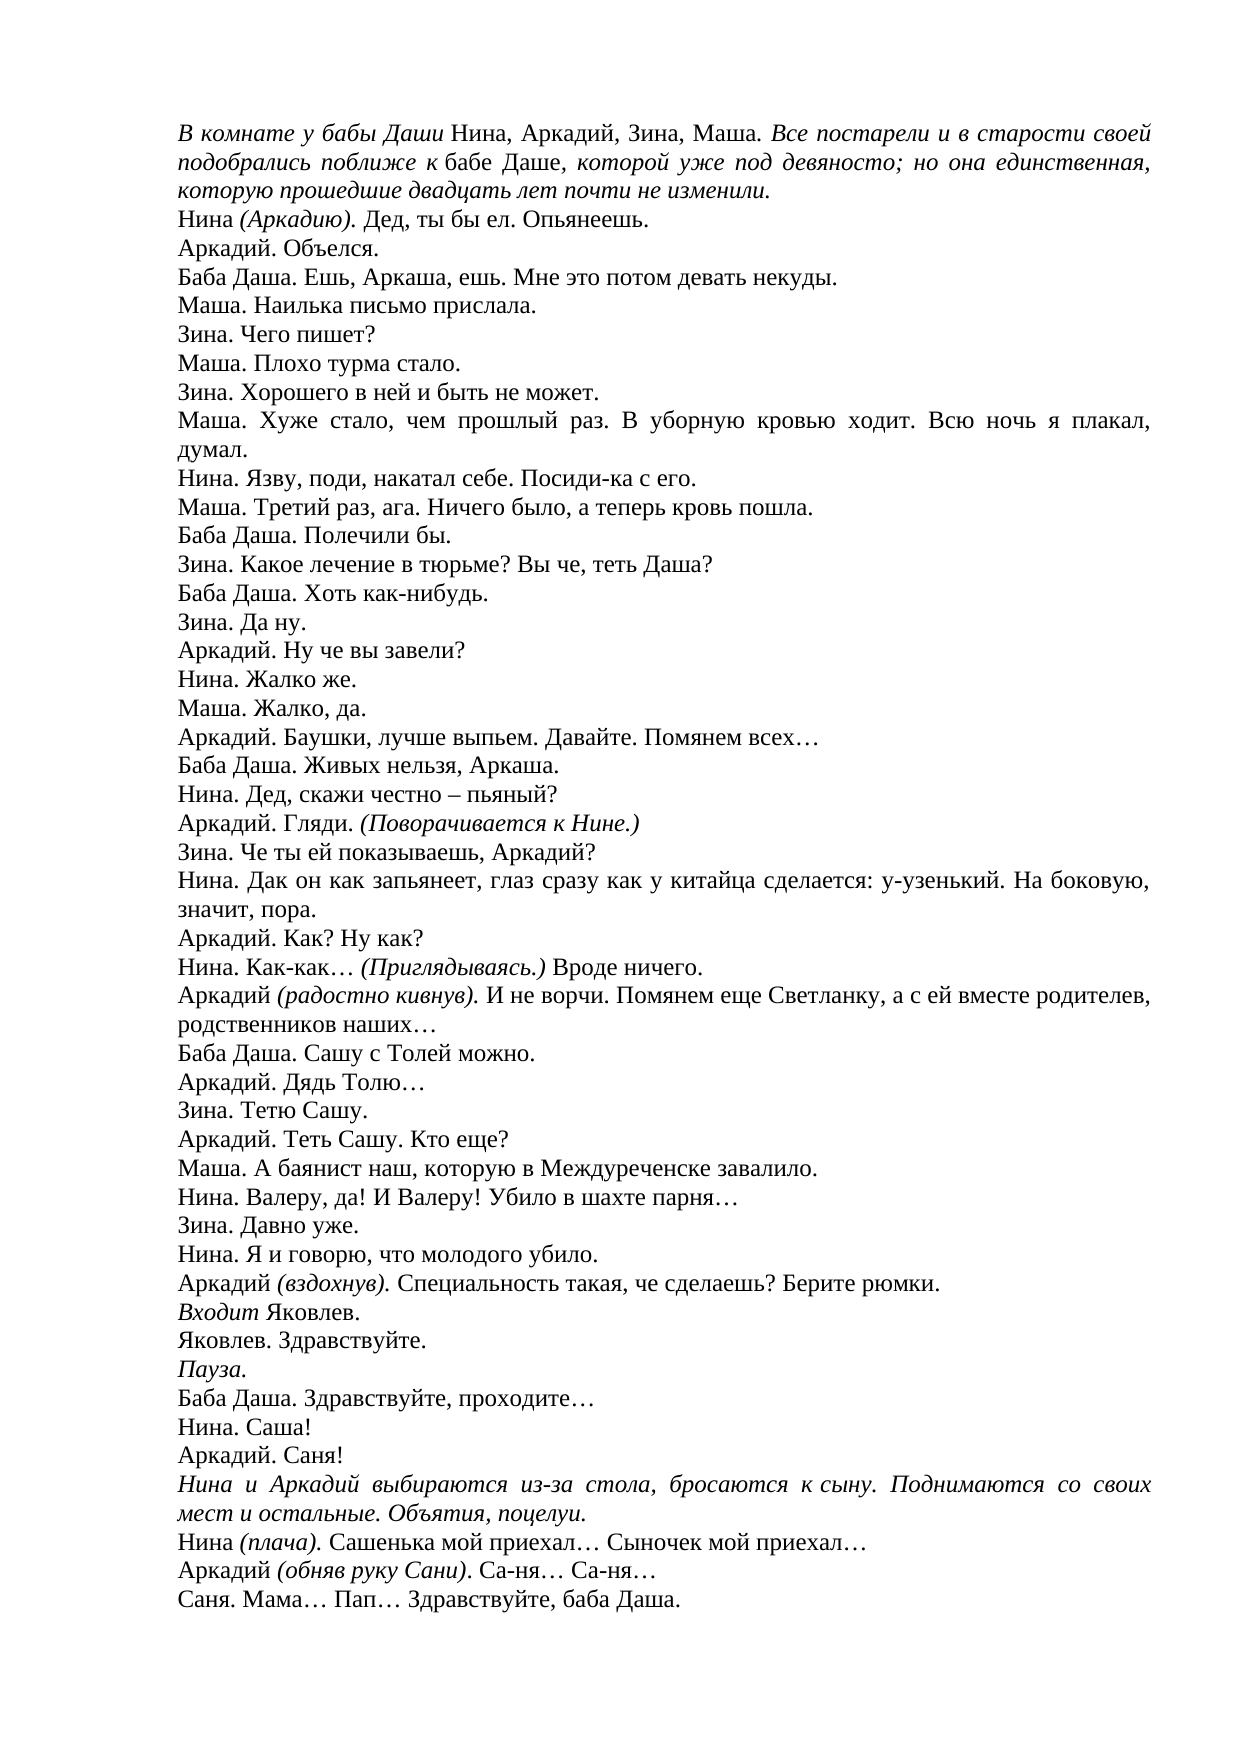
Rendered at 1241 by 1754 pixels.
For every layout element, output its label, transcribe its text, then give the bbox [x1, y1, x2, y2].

text Нина. Язву, поди, накатал себе. Посиди-ка с его. [177, 463, 1152, 492]
text Нина. Как-как… (Приглядываясь.) Вроде ничего. [177, 952, 1152, 981]
text Аркадий (радостно кивнув). И не ворчи. Помянем еще Светланку, а с ей вместе родителев, родственников наших… [177, 981, 1152, 1038]
text Зина. Хорошего в ней и быть не может. [177, 377, 1152, 406]
text Яковлев. Здравствуйте. [177, 1326, 1152, 1354]
text Баба Даша. Хоть как-нибудь. [177, 578, 1152, 607]
text Аркадий. Теть Сашу. Кто еще? [177, 1124, 1152, 1153]
text Баба Даша. Здравствуйте, проходите… [177, 1383, 1152, 1412]
text Входит Яковлев. [177, 1297, 1152, 1326]
text Нина. Жалко же. [177, 664, 1152, 693]
text В комнате у бабы Даши Нина, Аркадий, Зина, Маша. Все постарели и в старости своей подобрались поближе к бабе Даше, которой уже под девяносто; но она единственная, которую прошедшие двадцать лет почти не изменили. [177, 118, 1152, 204]
text Маша. Жалко, да. [177, 693, 1152, 722]
text Аркадий. Как? Ну как? [177, 923, 1152, 952]
text Нина (плача). Сашенька мой приехал… Сыночек мой приехал… [177, 1527, 1152, 1556]
text Аркадий (вздохнув). Специальность такая, че сделаешь? Берите рюмки. [177, 1268, 1152, 1297]
text Аркадий. Объелся. [177, 233, 1152, 262]
text Аркадий. Гляди. (Поворачивается к Нине.) [177, 808, 1152, 837]
text Баба Даша. Сашу с Толей можно. [177, 1038, 1152, 1067]
text Зина. Какое лечение в тюрьме? Вы че, теть Даша? [177, 549, 1152, 578]
text Зина. Тетю Сашу. [177, 1096, 1152, 1124]
text Маша. Плохо турма стало. [177, 348, 1152, 377]
text Баба Даша. Полечили бы. [177, 521, 1152, 549]
text Нина (Аркадию). Дед, ты бы ел. Опьянеешь. [177, 204, 1152, 233]
text Баба Даша. Ешь, Аркаша, ешь. Мне это потом девать некуды. [177, 262, 1152, 291]
text Нина. Дед, скажи честно – пьяный? [177, 779, 1152, 808]
text Аркадий. Саня! [177, 1441, 1152, 1469]
text Зина. Давно уже. [177, 1211, 1152, 1239]
text Аркадий. Баушки, лучше выпьем. Давайте. Помянем всех… [177, 722, 1152, 751]
text Баба Даша. Живых нельзя, Аркаша. [177, 751, 1152, 779]
text Маша. Хуже стало, чем прошлый раз. В уборную кровью ходит. Всю ночь я плакал, думал. [177, 406, 1152, 463]
text Аркадий. Дядь Толю… [177, 1067, 1152, 1096]
text Аркадий (обняв руку Сани). Са-ня… Са-ня… [177, 1556, 1152, 1584]
text Нина и Аркадий выбираются из-за стола, бросаются к сыну. Поднимаются со своих мест и остальные. Объятия, поцелуи. [177, 1469, 1152, 1527]
text Зина. Че ты ей показываешь, Аркадий? [177, 837, 1152, 866]
text Нина. Валеру, да! И Валеру! Убило в шахте парня… [177, 1182, 1152, 1211]
text Маша. А баянист наш, которую в Междуреченске завалило. [177, 1153, 1152, 1182]
text Пауза. [177, 1354, 1152, 1383]
text Нина. Я и говорю, что молодого убило. [177, 1239, 1152, 1268]
text Саня. Мама… Пап… Здравствуйте, баба Даша. [177, 1584, 1152, 1613]
text Нина. Дак он как запьянеет, глаз сразу как у китайца сделается: у-узенький. На боковую, значит, пора. [177, 866, 1152, 923]
text Аркадий. Ну че вы завели? [177, 636, 1152, 664]
text Маша. Третий раз, ага. Ничего было, а теперь кровь пошла. [177, 492, 1152, 521]
text Зина. Да ну. [177, 607, 1152, 636]
text Нина. Саша! [177, 1412, 1152, 1441]
text Зина. Чего пишет? [177, 319, 1152, 348]
text Маша. Наилька письмо прислала. [177, 291, 1152, 319]
